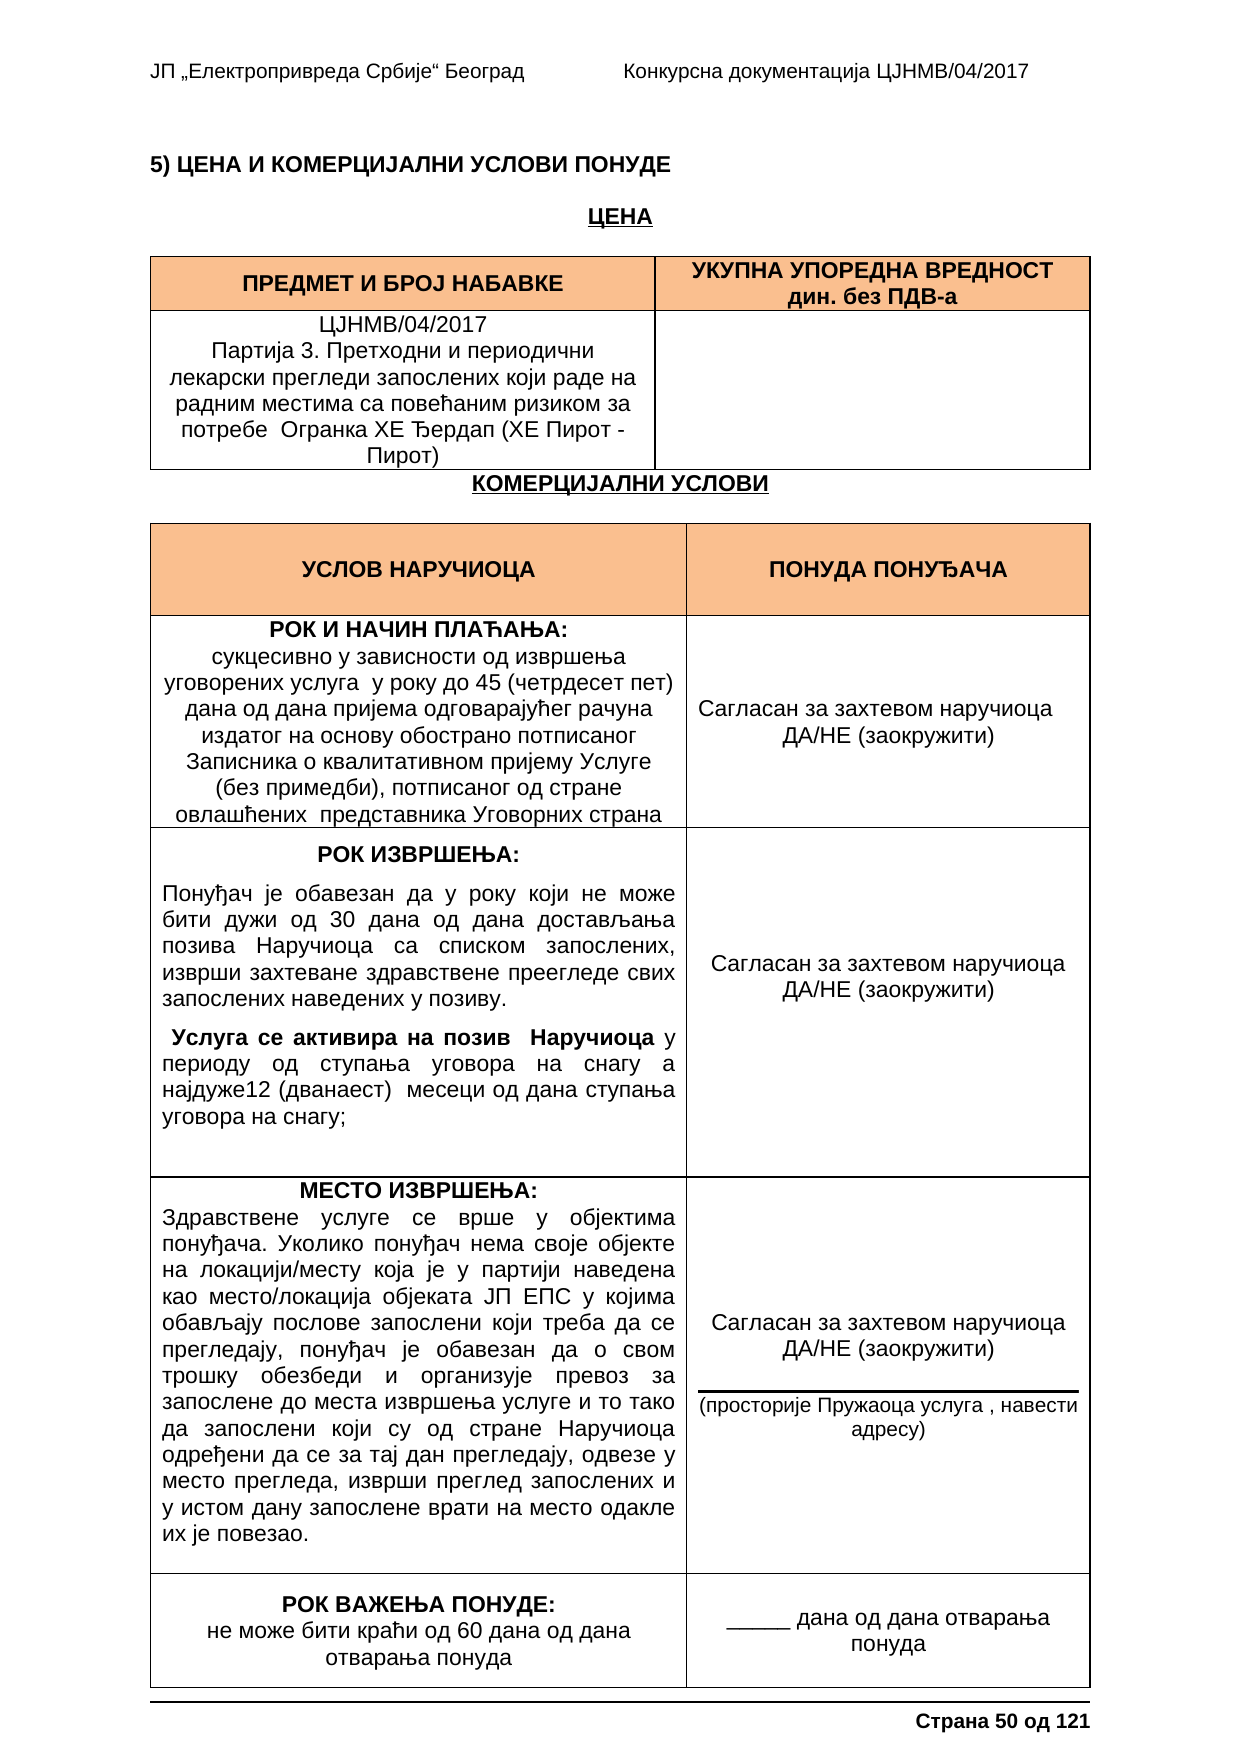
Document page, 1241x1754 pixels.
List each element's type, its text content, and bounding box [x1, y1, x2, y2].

table_cell ЦЈНМВ/04/2017 Партија 3. Претходни и периодични лекарски прегледи запослених који раде на радним местима са повећаним ризиком за потребе Огранка ХЕ Ђердап (ХЕ Пирот - Пирот) [151, 311, 654, 469]
table_header ПРЕДМЕТ И БРОЈ НАБАВКЕ [151, 257, 654, 310]
table_header ПОНУДА ПОНУЂАЧА [687, 524, 1089, 615]
table_cell Сагласан за захтевом наручиоца ДА/НЕ (заокружити) [687, 616, 1089, 827]
table_cell РОК ИЗВРШЕЊА: Понуђач је обавезан да у року који не може бити дужи од 30 дана од дана достављања позива Наручиоца са списком запослених, изврши захтеване здравствене преегледе свих запослених наведених у позиву. Услуга се активира на позив Наручиоца у периоду од ступања уговора на снагу а најдуже12 (дванаест) месеци од дана ступања уговора на снагу; [151, 828, 686, 1176]
table_cell Сагласан за захтевом наручиоца ДА/НЕ (заокружити) (просторије Пружаоца услуга , навести адресу) [687, 1178, 1089, 1573]
table_cell _____ дана од дана отварања понуда [687, 1574, 1089, 1687]
text КОМЕРЦИЈАЛНИ УСЛОВИ [150, 470, 1090, 496]
table_header УКУПНА УПОРЕДНА ВРЕДНОСТ дин. без ПДВ-а [656, 257, 1089, 310]
table_cell РОК ВАЖЕЊА ПОНУДЕ: не може бити краћи од 60 дана од дана отварања понуда [151, 1574, 686, 1687]
table_cell МЕСТО ИЗВРШЕЊА: Здравствене услуге се врше у објектима понуђача. Уколико понуђач нема своје објекте на локацији/месту која је у партији наведена као место/локација објеката ЈП ЕПС у којима обављају послове запослени који треба да се прегледају, понуђач је обавезан да о свом трошку обезбеди и организује превоз за запослене до места извршења услуге и то тако да запослени који су од стране Наручиоца одређени да се за тај дан прегледају, одвезе у место прегледа, изврши преглед запослених и у истом дану запослене врати на место одакле их је повезао. [151, 1178, 686, 1573]
text ЦЕНА [150, 203, 1090, 229]
text 5) ЦЕНА И КОМЕРЦИЈАЛНИ УСЛОВИ ПОНУДЕ [150, 151, 1090, 177]
table_header УСЛОВ НАРУЧИОЦА [151, 524, 686, 615]
table_cell Сагласан за захтевом наручиоца ДА/НЕ (заокружити) [687, 828, 1089, 1176]
table_cell [656, 311, 1089, 469]
table_cell РОК И НАЧИН ПЛАЋАЊА: сукцесивно у зависности од извршења уговорених услуга у року до 45 (четрдесет пет) дана од дана пријема одговарајућег рачуна издатог на основу обострано потписаног Записника о квалитативном пријему Услуге (без примедби), потписаног од стране овлашћених представника Уговорних страна [151, 616, 686, 827]
